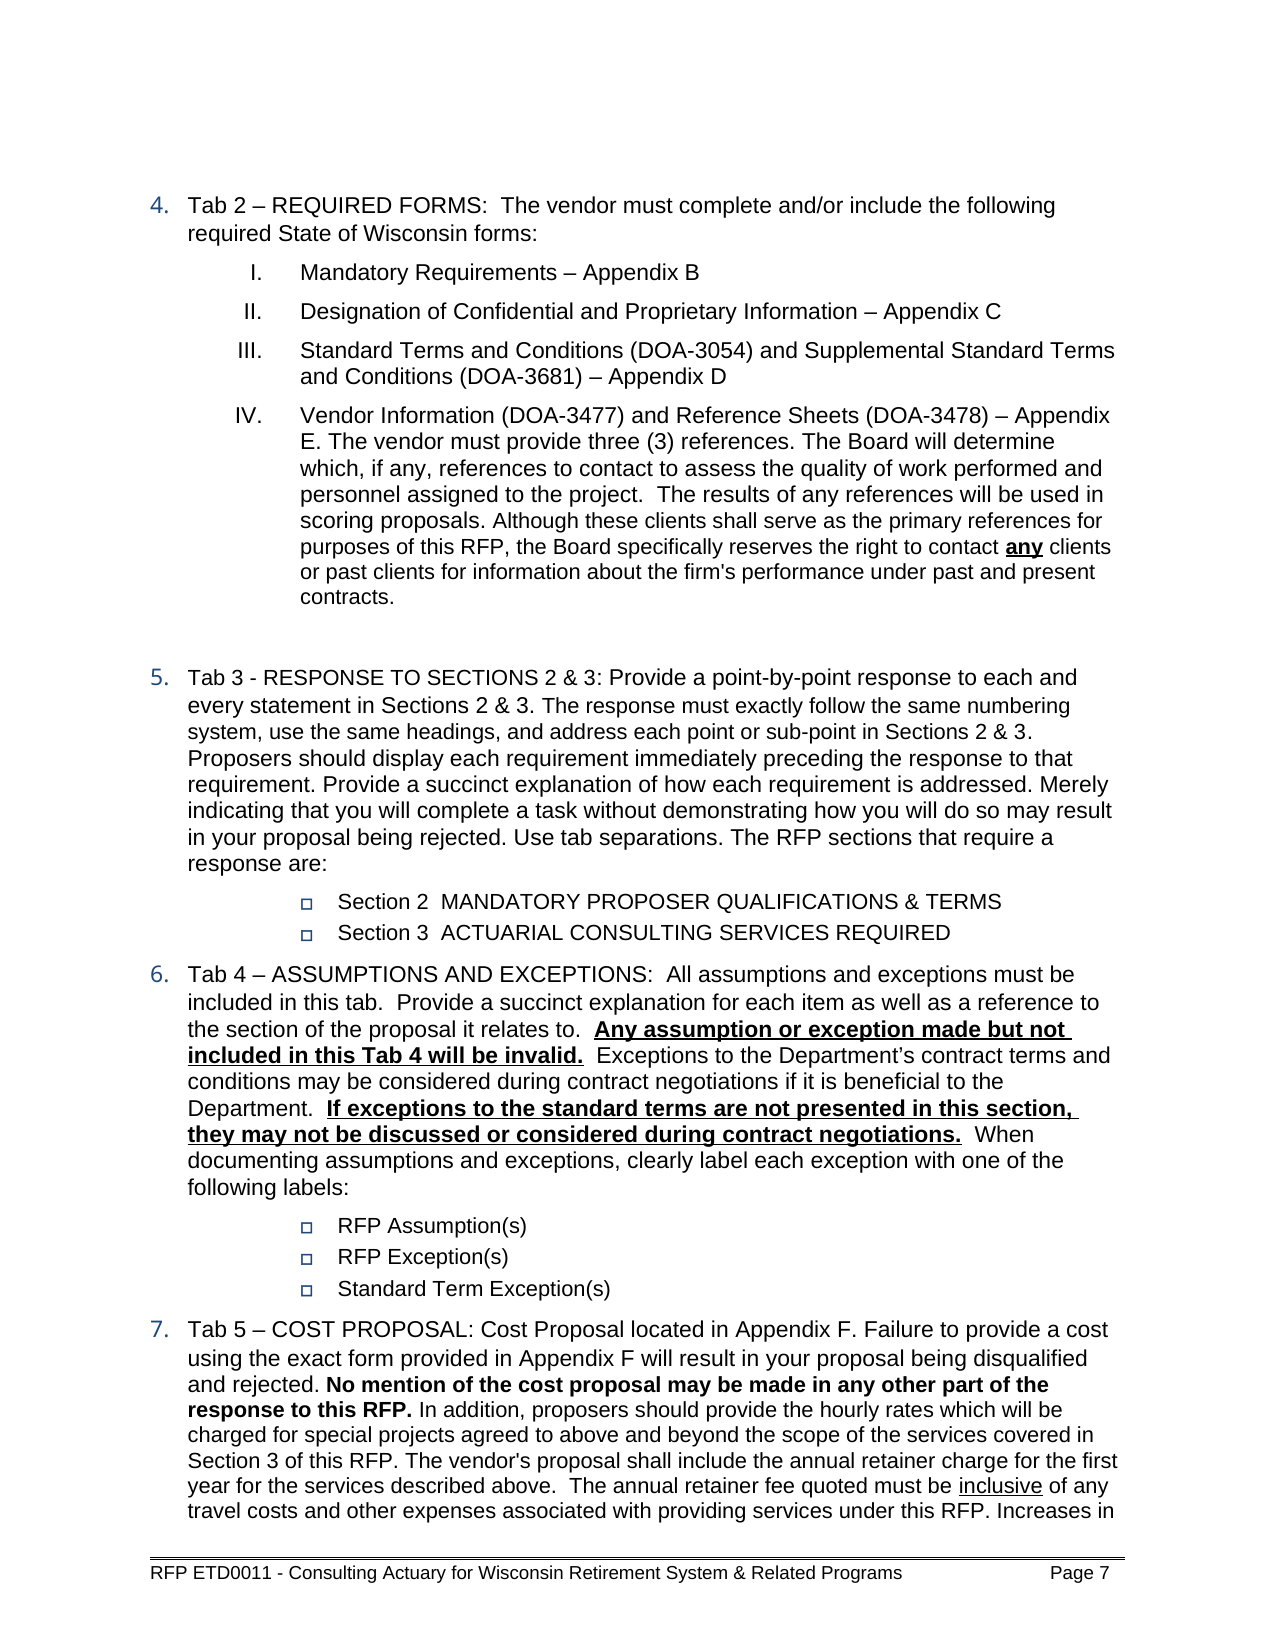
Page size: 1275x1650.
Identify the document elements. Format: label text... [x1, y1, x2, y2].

text Tab 2 – REQUIRED FORMS: The vendor must complete and/or include the following required State of Wisconsin forms: [150, 189, 1125, 246]
text Tab 3 - RESPONSE TO SECTIONS 2 & 3: Provide a point-by-point response to each and every statement in Sections 2 & 3. The response must exactly follow the same numbering system, use the same headings, and address each point or sub-point in Sections 2 & 3. Proposers should display each requirement immediately preceding the response to that requirement. Provide a succinct explanation of how each requirement is addressed. Merely indicating that you will complete a task without demonstrating how you will do so may result in your proposal being rejected. Use tab separations. The RFP sections that require a response are: [150, 661, 1125, 876]
list Standard Terms and Conditions (DOA-3054) and Supplemental Standard Terms and Conditions (DOA-3681) – Appendix D [262, 337, 1125, 389]
text RFP Exception(s) [300, 1244, 1125, 1269]
list Mandatory Requirements – Appendix B [262, 259, 1125, 285]
text RFP Assumption(s) [300, 1213, 1125, 1238]
list Vendor Information (DOA-3477) and Reference Sheets (DOA-3478) – Appendix E. The vendor must provide three (3) references. The Board will determine which, if any, references to contact to assess the quality of work performed and personnel assigned to the project. The results of any references will be used in scoring proposals. Although these clients shall serve as the primary references for purposes of this RFP, the Board specifically reserves the right to contact any clients or past clients for information about the firm's performance under past and present contracts. [262, 402, 1125, 609]
text Standard Term Exception(s) [300, 1276, 1125, 1301]
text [150, 1313, 1125, 1523]
text Section 3 ACTUARIAL CONSULTING SERVICES REQUIRED [300, 920, 1125, 946]
list Designation of Confidential and Proprietary Information – Appendix C [262, 298, 1125, 324]
text Tab 4 – ASSUMPTIONS AND EXCEPTIONS: All assumptions and exceptions must be included in this tab. Provide a succinct explanation for each item as well as a reference to the section of the proposal it relates to. Any assumption or exception made but not included in this Tab 4 will be invalid. Exceptions to the Department’s contract terms and conditions may be considered during contract negotiations if it is beneficial to the Department. If exceptions to the standard terms are not presented in this section, they may not be discussed or considered during contract negotiations. When documenting assumptions and exceptions, clearly label each exception with one of the following labels: [150, 958, 1125, 1200]
text Section 2 MANDATORY PROPOSER QUALIFICATIONS & TERMS [300, 889, 1125, 914]
